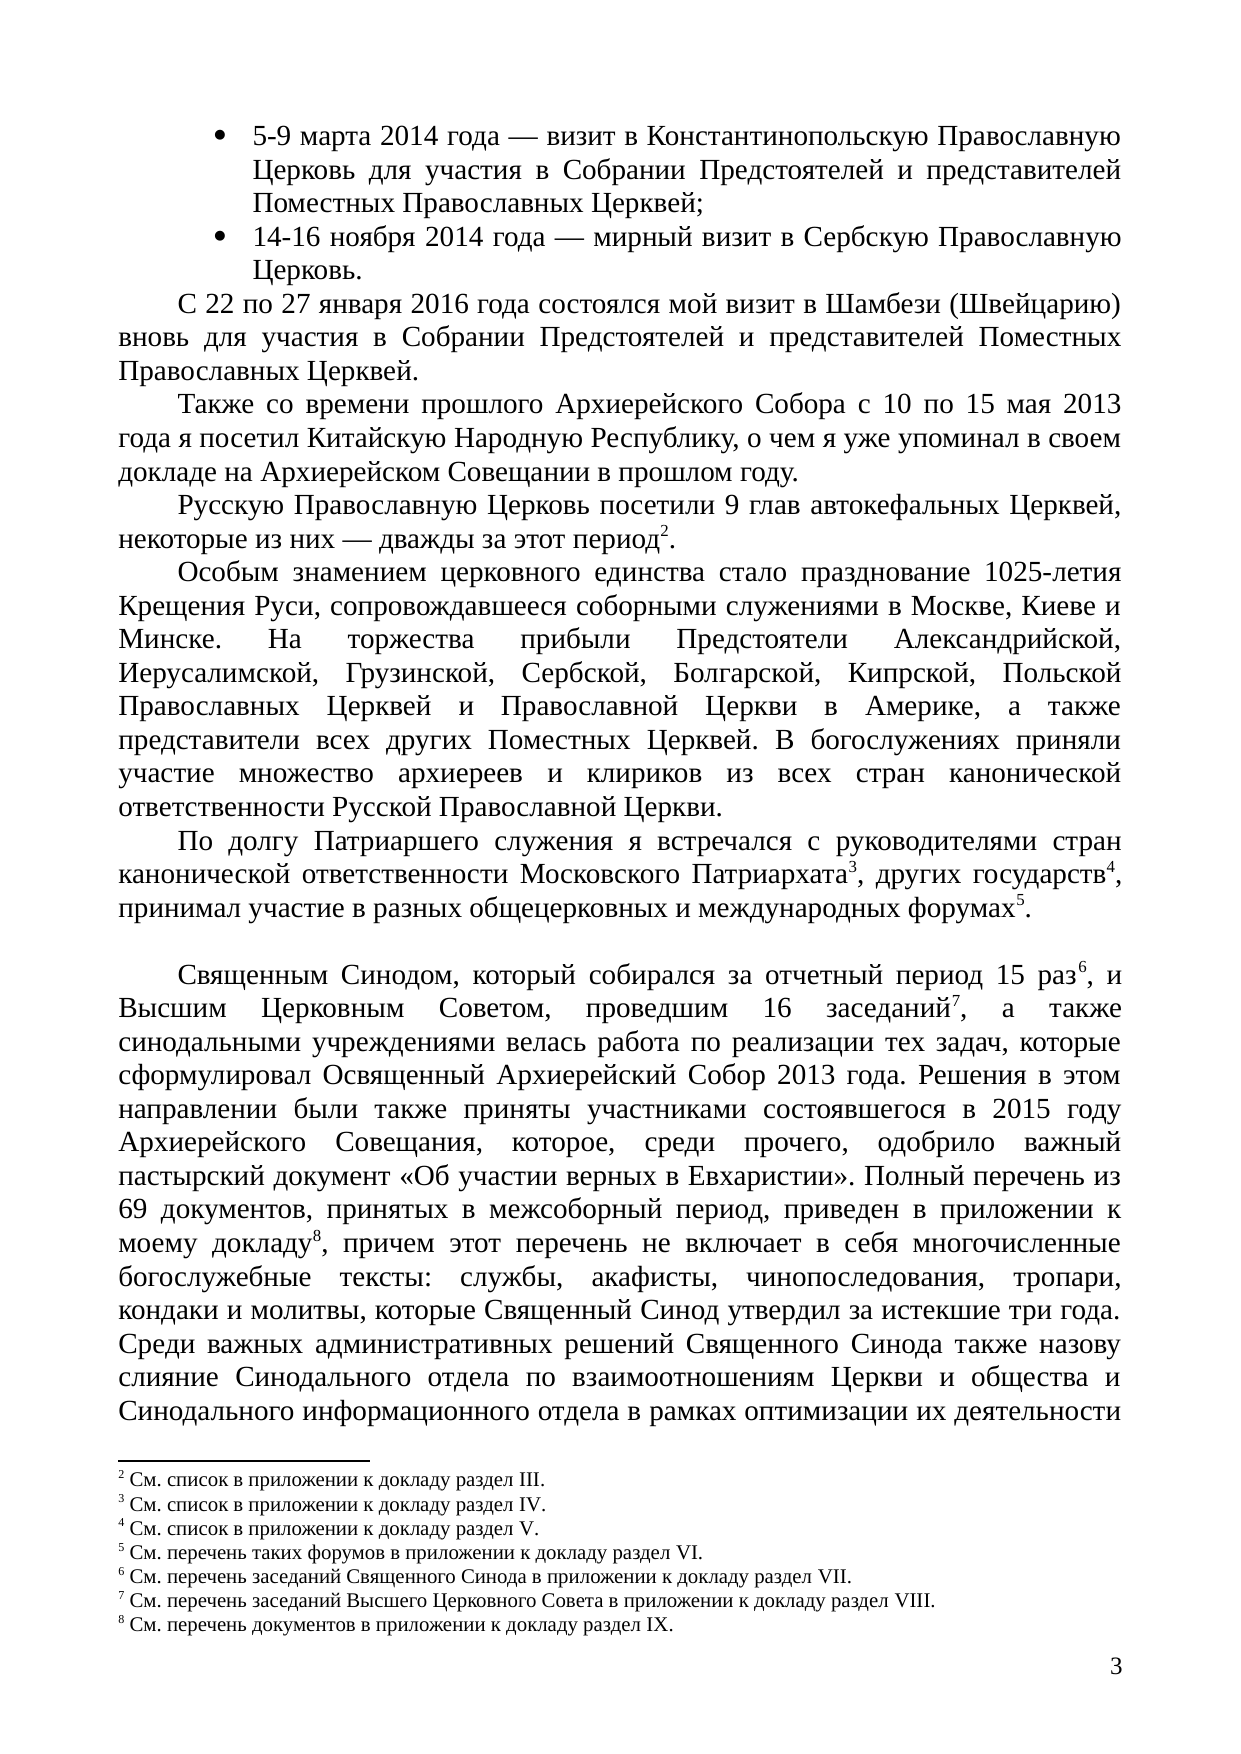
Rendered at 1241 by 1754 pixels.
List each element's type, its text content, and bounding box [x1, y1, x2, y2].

list 14-16 ноября 2014 года — мирный визит в Сербскую Православную Церковь. [215, 219, 1122, 286]
text Особым знамением церковного единства стало празднование 1025-летия Крещения Руси, сопровождавшееся соборными служениями в Москве, Киеве и Минске. На торжества прибыли Предстоятели Александрийской, Иерусалимской, Грузинской, Сербской, Болгарской, Кипрской, Польской Православных Церквей и Православной Церкви в Америке, а также представители всех других Поместных Церквей. В богослужениях приняли участие множество архиереев и клириков из всех стран канонической ответственности Русской Православной Церкви. [118, 554, 1122, 823]
text Русскую Православную Церковь посетили 9 глав автокефальных Церквей, некоторые из них — дважды за этот период. [118, 487, 1122, 554]
text Также со времени прошлого Архиерейского Собора с 10 по 15 мая 2013 года я посетил Китайскую Народную Республику, о чем я уже упоминал в своем докладе на Архиерейском Совещании в прошлом году. [118, 387, 1122, 487]
list 5-9 марта 2014 года — визит в Константинопольскую Православную Церковь для участия в Собрании Предстоятелей и представителей Поместных Православных Церквей; [215, 118, 1122, 219]
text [118, 957, 1122, 1426]
text С 22 по 27 января 2016 года состоялся мой визит в Шамбези (Швейцарию) вновь для участия в Собрании Предстоятелей и представителей Поместных Православных Церквей. [118, 286, 1122, 387]
text По долгу Патриаршего служения я встречался с руководителями стран канонической ответственности Московского Патриархата, других государств, принимал участие в разных общецерковных и международных форумах. [118, 823, 1122, 923]
